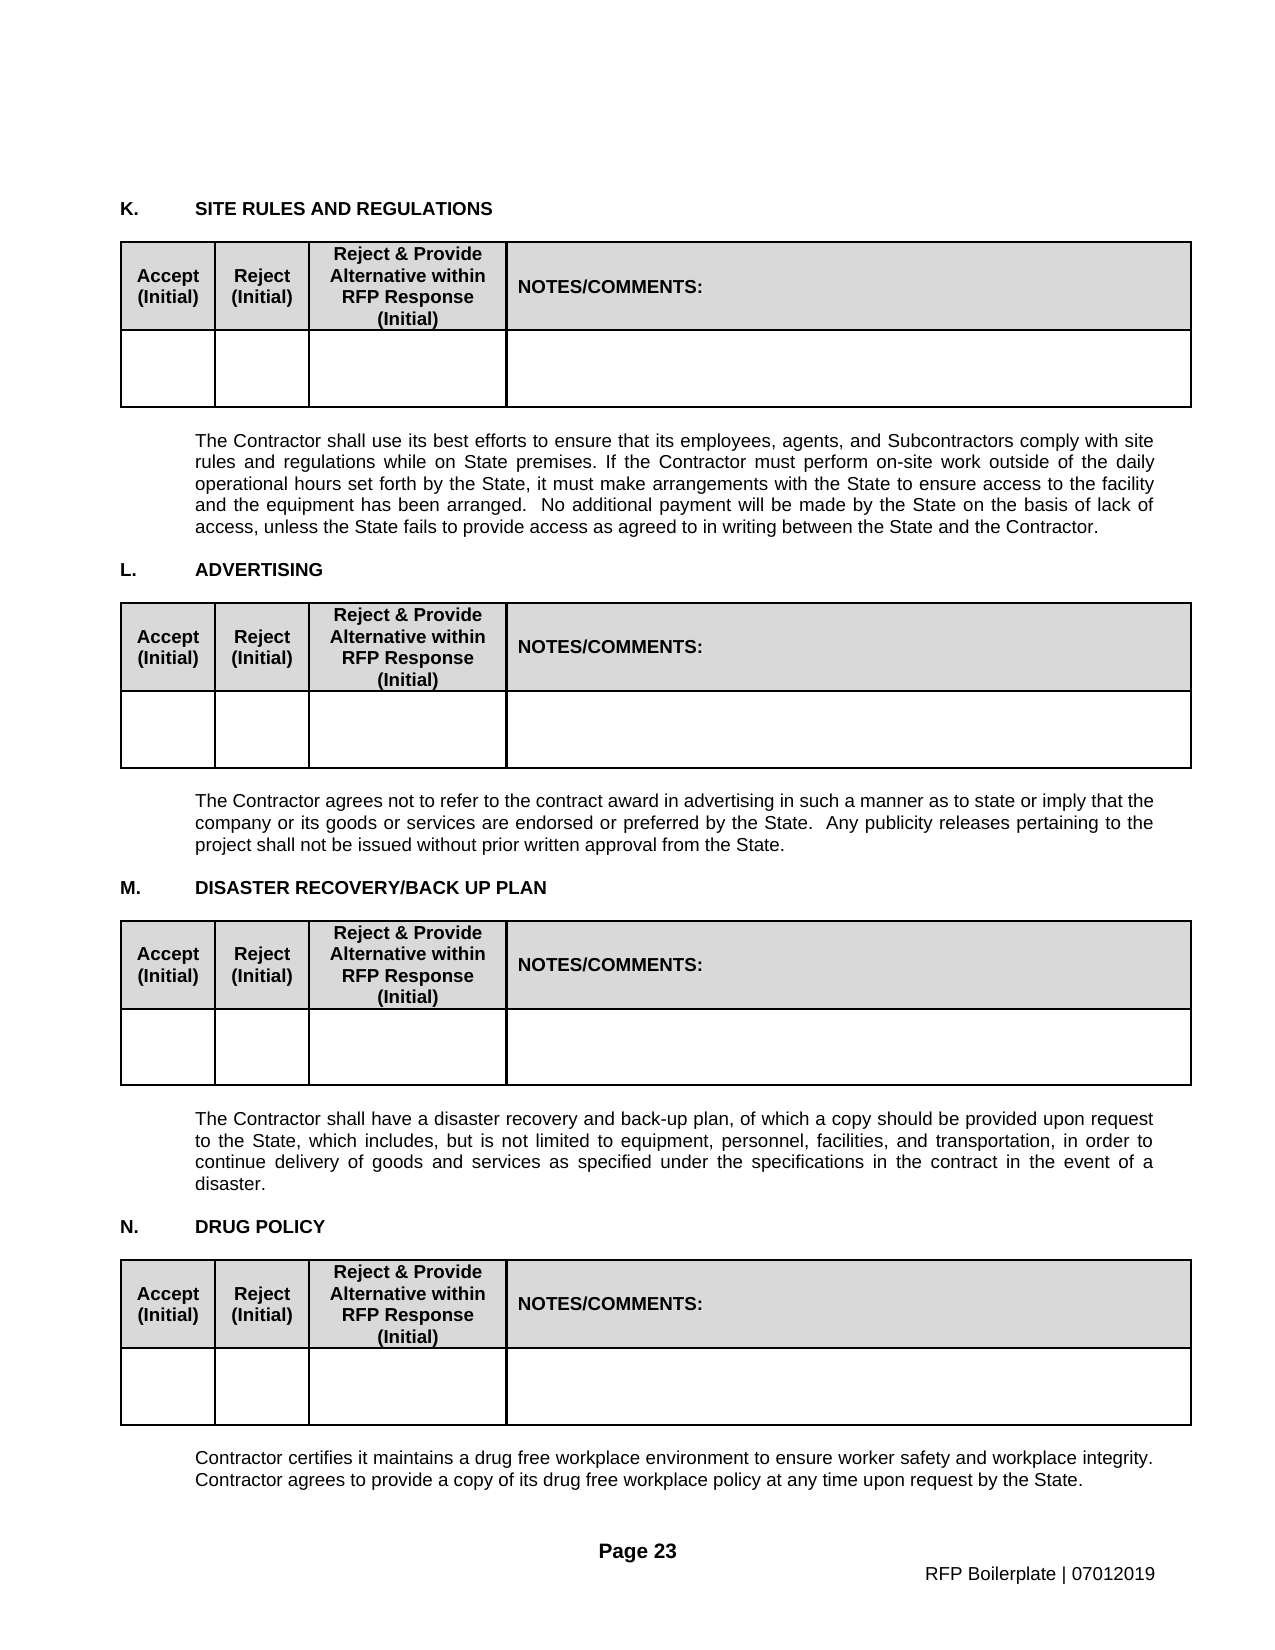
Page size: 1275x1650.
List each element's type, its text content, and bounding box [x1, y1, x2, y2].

list DISASTER RECOVERY/BACK UP PLAN [120, 876, 1155, 898]
table_cell [508, 1349, 1190, 1423]
table_header Accept (Initial) [122, 1261, 214, 1347]
table_cell [122, 1010, 214, 1084]
table_cell [216, 1010, 308, 1084]
table_header Accept (Initial) [122, 243, 214, 329]
table_cell [216, 1349, 308, 1423]
table_cell [310, 1010, 505, 1084]
table_cell [508, 331, 1190, 406]
table_cell [122, 1349, 214, 1423]
table_header NOTES/COMMENTS: [508, 1261, 1190, 1347]
table_header Reject & Provide Alternative within RFP Response (Initial) [310, 1261, 505, 1347]
table_header NOTES/COMMENTS: [508, 604, 1190, 690]
table_cell [310, 331, 505, 406]
table_cell [122, 331, 214, 406]
list ADVERTISING [120, 559, 1155, 580]
table_cell [122, 692, 214, 767]
table_cell [216, 331, 308, 406]
table_cell [216, 692, 308, 767]
table_header NOTES/COMMENTS: [508, 243, 1190, 329]
text The Contractor agrees not to refer to the contract award in advertising in such a manner as to state or imply that the company or its goods or services are endorsed or preferred by the State. Any publicity releases pertaining to the project shall not be issued without prior written approval from the State. [195, 790, 1155, 855]
table_cell [310, 1349, 505, 1423]
table_header Reject & Provide Alternative within RFP Response (Initial) [310, 243, 505, 329]
table_cell [310, 692, 505, 767]
table_header Reject (Initial) [216, 604, 308, 690]
list SITE RULES AND REGULATIONS [120, 198, 1155, 219]
table_header Reject & Provide Alternative within RFP Response (Initial) [310, 922, 505, 1008]
table_cell [508, 692, 1190, 767]
text The Contractor shall use its best efforts to ensure that its employees, agents, and Subcontractors comply with site rules and regulations while on State premises. If the Contractor must perform on-site work outside of the daily operational hours set forth by the State, it must make arrangements with the State to ensure access to the facility and the equipment has been arranged. No additional payment will be made by the State on the basis of lack of access, unless the State fails to provide access as agreed to in writing between the State and the Contractor. [195, 429, 1155, 537]
text Contractor certifies it maintains a drug free workplace environment to ensure worker safety and workplace integrity. Contractor agrees to provide a copy of its drug free workplace policy at any time upon request by the State. [195, 1447, 1155, 1490]
table_cell [508, 1010, 1190, 1084]
text The Contractor shall have a disaster recovery and back-up plan, of which a copy should be provided upon request to the State, which includes, but is not limited to equipment, personnel, facilities, and transportation, in order to continue delivery of goods and services as specified under the specifications in the contract in the event of a disaster. [195, 1108, 1155, 1194]
table_header Reject (Initial) [216, 243, 308, 329]
table_header Reject (Initial) [216, 922, 308, 1008]
table_header Reject (Initial) [216, 1261, 308, 1347]
table_header Accept (Initial) [122, 604, 214, 690]
list DRUG POLICY [120, 1216, 1155, 1237]
table_header Accept (Initial) [122, 922, 214, 1008]
table_header NOTES/COMMENTS: [508, 922, 1190, 1008]
table_header Reject & Provide Alternative within RFP Response (Initial) [310, 604, 505, 690]
